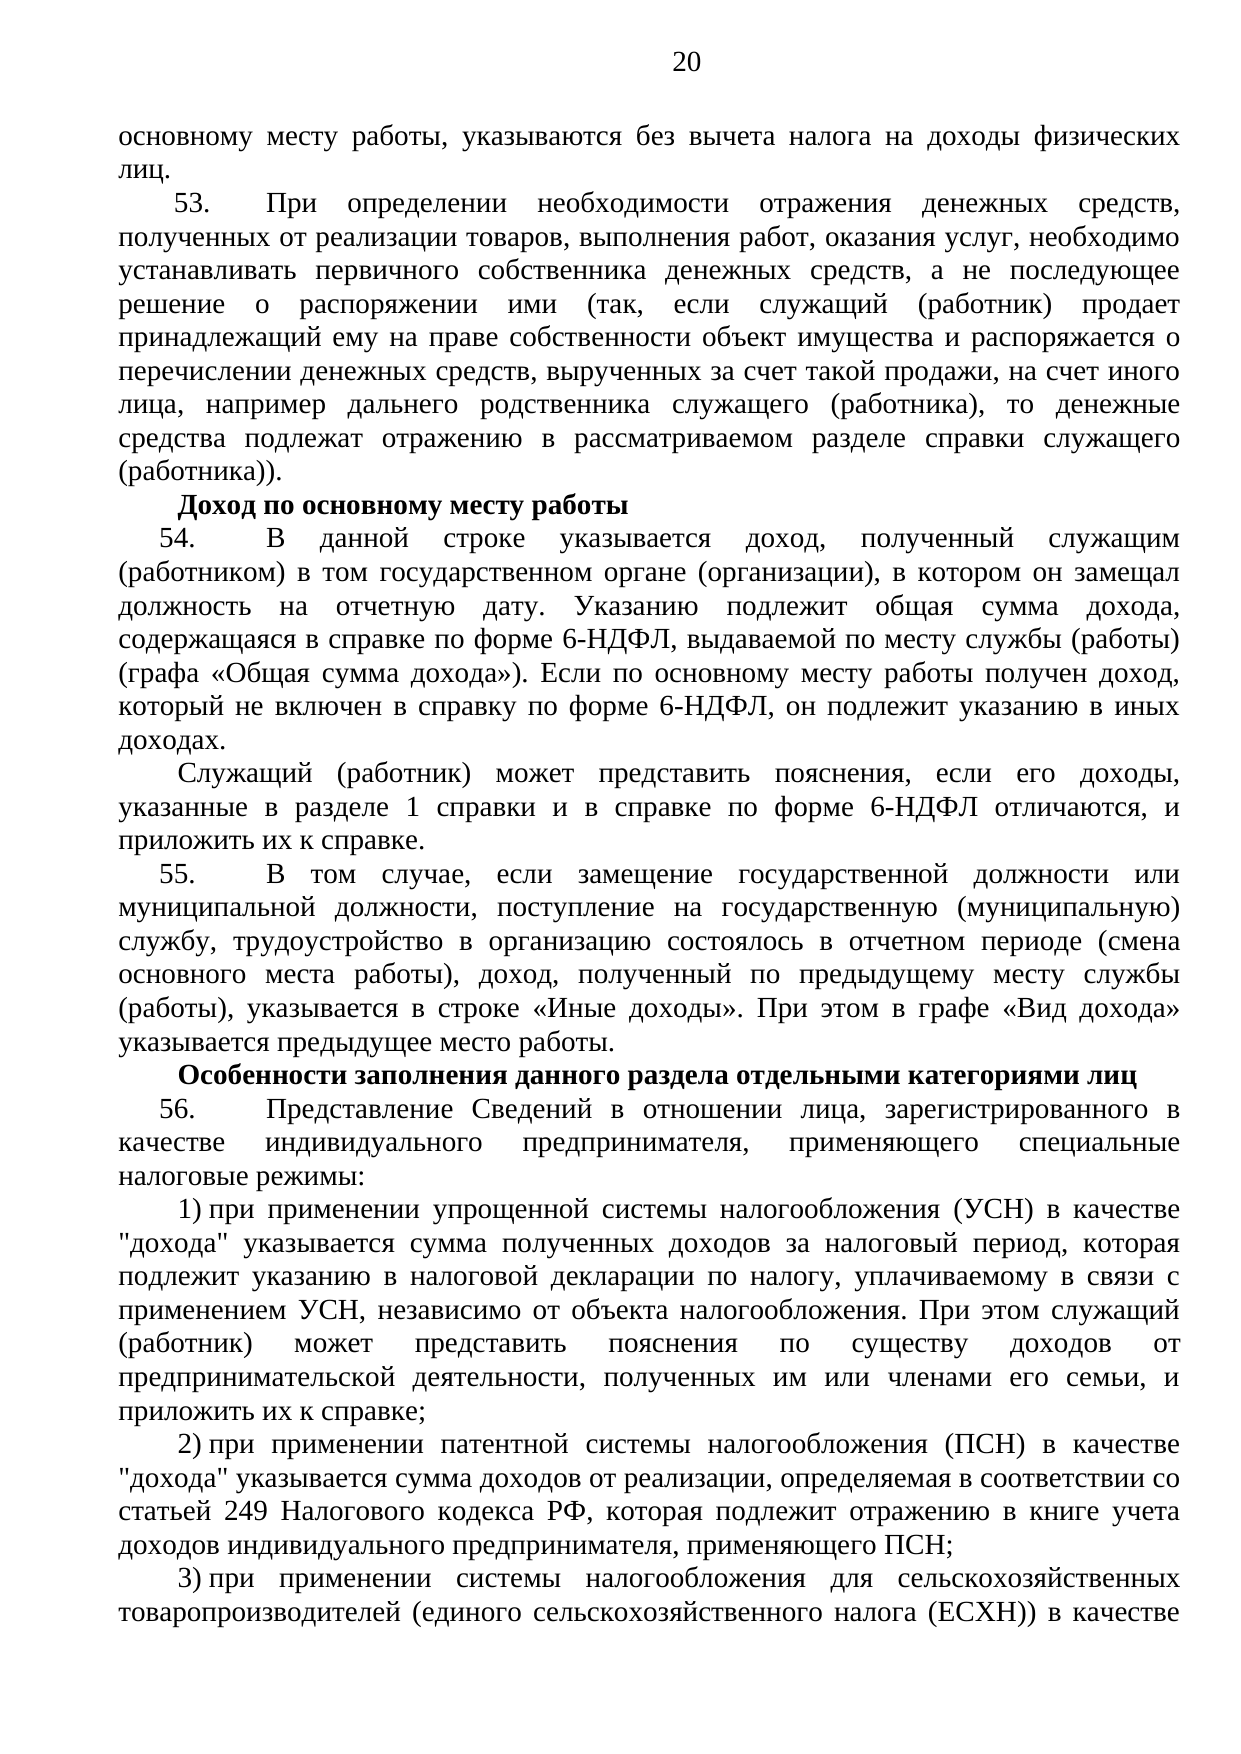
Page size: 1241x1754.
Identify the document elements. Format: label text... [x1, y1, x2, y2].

list В том случае, если замещение государственной должности или муниципальной должности, поступление на государственную (муниципальную) службу, трудоустройство в организацию состоялось в отчетном периоде (смена основного места работы), доход, полученный по предыдущему месту службы (работы), указывается в строке «Иные доходы». При этом в графе «Вид дохода» указывается предыдущее место работы. [118, 856, 1181, 1057]
list При определении необходимости отражения денежных средств, полученных от реализации товаров, выполнения работ, оказания услуг, необходимо устанавливать первичного собственника денежных средств, а не последующее решение о распоряжении ими (так, если служащий (работник) продает принадлежащий ему на праве собственности объект имущества и распоряжается о перечислении денежных средств, вырученных за счет такой продажи, на счет иного лица, например дальнего родственника служащего (работника), то денежные средства подлежат отражению в рассматриваемом разделе справки служащего (работника)). [118, 185, 1181, 487]
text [118, 1560, 1181, 1627]
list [118, 118, 1181, 185]
text 2) при применении патентной системы налогообложения (ПСН) в качестве "дохода" указывается сумма доходов от реализации, определяемая в соответствии со статьей 249 Налогового кодекса РФ, которая подлежит отражению в книге учета доходов индивидуального предпринимателя, применяющего ПСН; [118, 1426, 1181, 1560]
list Особенности заполнения данного раздела отдельными категориями лиц [118, 1057, 1181, 1091]
list В данной строке указывается доход, полученный служащим (работником) в том государственном органе (организации), в котором он замещал должность на отчетную дату. Указанию подлежит общая сумма дохода, содержащаяся в справке по форме 6-НДФЛ, выдаваемой по месту службы (работы) (графа «Общая сумма дохода»). Если по основному месту работы получен доход, который не включен в справку по форме 6-НДФЛ, он подлежит указанию в иных доходах. [118, 521, 1181, 755]
list Представление Сведений в отношении лица, зарегистрированного в качестве индивидуального предпринимателя, применяющего специальные налоговые режимы: [118, 1091, 1181, 1191]
text 1) при применении упрощенной системы налогообложения (УСН) в качестве "дохода" указывается сумма полученных доходов за налоговый период, которая подлежит указанию в налоговой декларации по налогу, уплачиваемому в связи с применением УСН, независимо от объекта налогообложения. При этом служащий (работник) может представить пояснения по существу доходов от предпринимательской деятельности, полученных им или членами его семьи, и приложить их к справке; [118, 1191, 1181, 1426]
list Доход по основному месту работы [118, 487, 1181, 521]
text Служащий (работник) может представить пояснения, если его доходы, указанные в разделе 1 справки и в справке по форме 6-НДФЛ отличаются, и приложить их к справке. [118, 755, 1181, 856]
